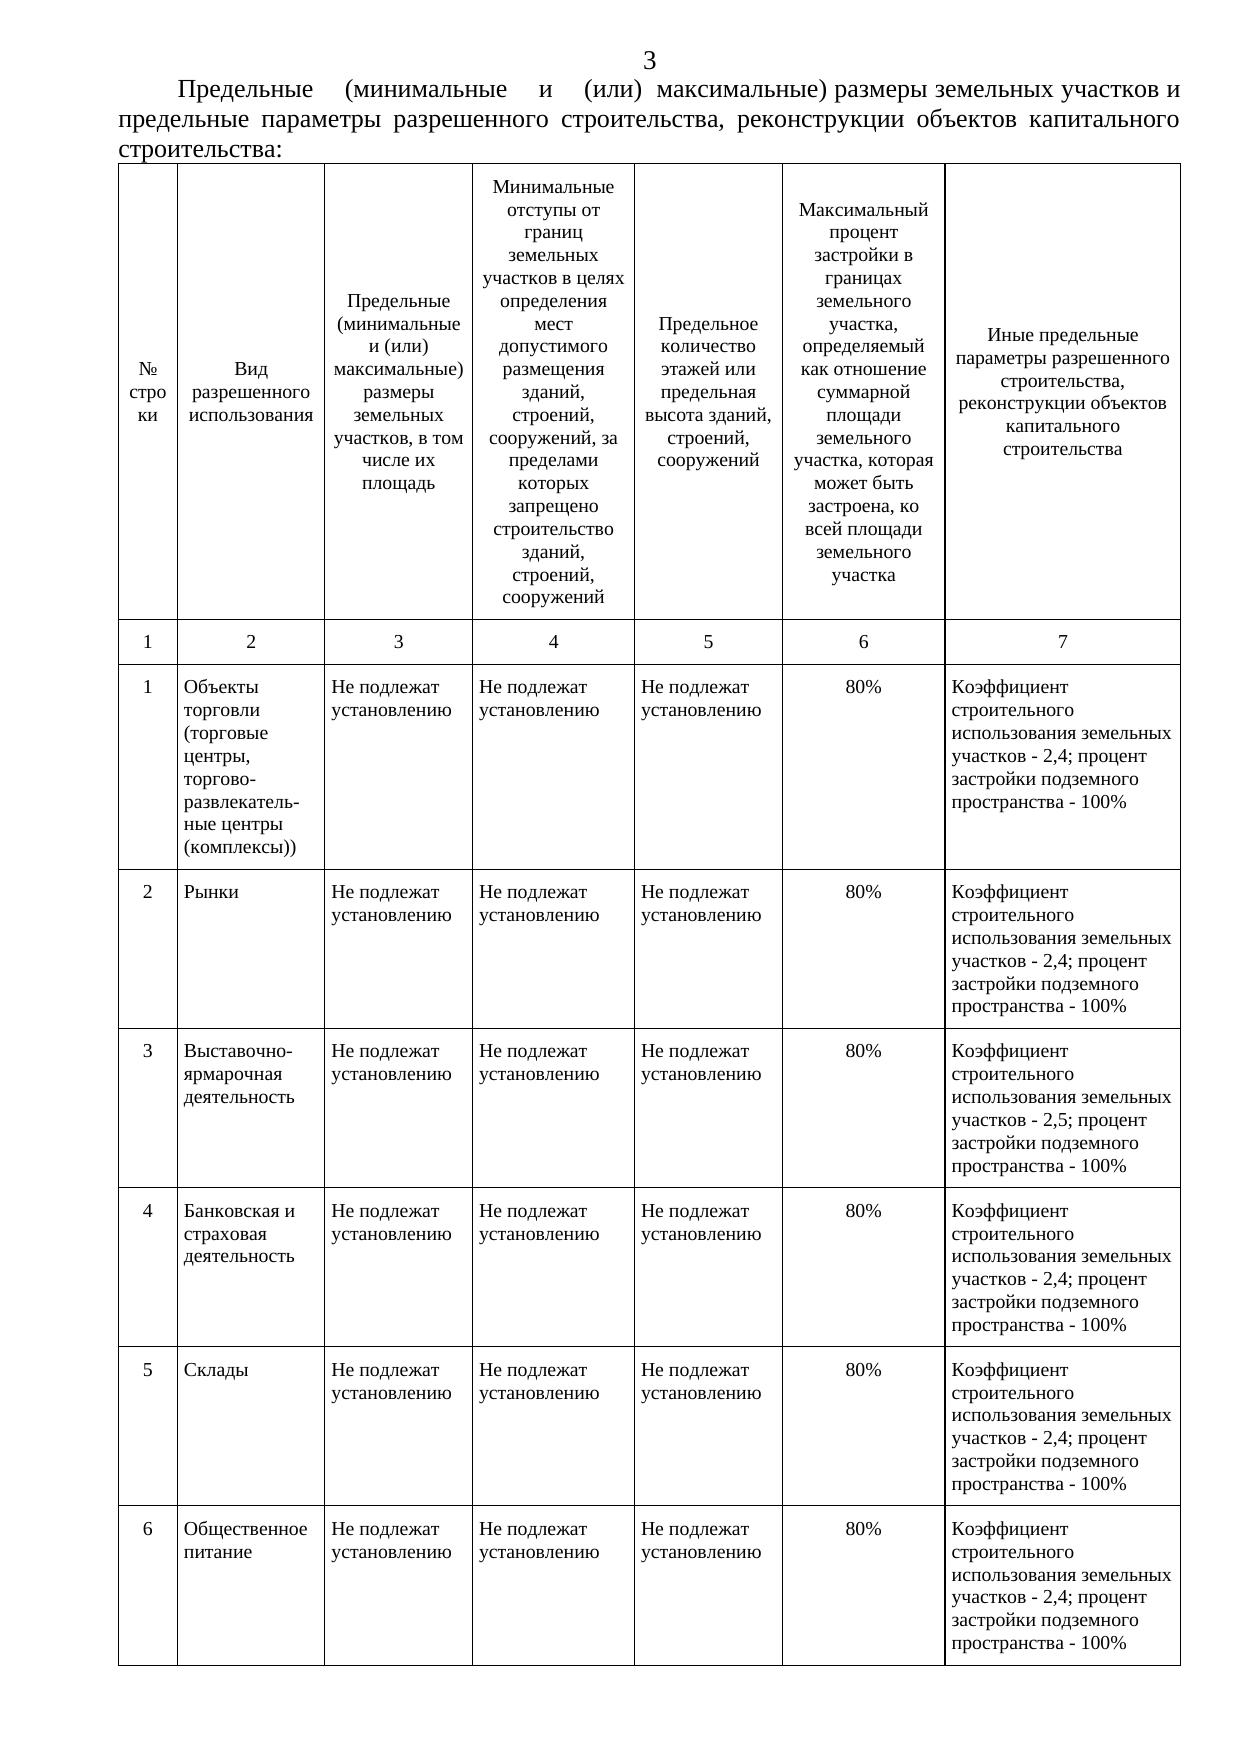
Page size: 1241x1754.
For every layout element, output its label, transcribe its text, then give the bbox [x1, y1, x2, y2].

table_cell Объекты торговли (торговые центры, торгово-развлекатель-ные центры (комплексы)) [178, 665, 324, 869]
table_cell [946, 1506, 1180, 1664]
table_header Максимальный процент застройки в границах земельного участка, определяемый как отношение суммарной площади земельного участка, которая может быть застроена, ко всей площади земельного участка [783, 164, 944, 619]
table_header Предельное количество этажей или предельная высота зданий, строений, сооружений [635, 164, 782, 619]
table_cell Не подлежат установлению [473, 1029, 634, 1187]
table_cell 80% [783, 1029, 944, 1187]
table_header № строки [119, 164, 177, 619]
table_cell Не подлежат установлению [473, 1188, 634, 1346]
text Предельные (минимальные и (или) максимальные) размеры земельных участков и предельные параметры разрешенного строительства, реконструкции объектов капитального строительства: [118, 73, 1181, 163]
table_cell 3 [119, 1029, 177, 1187]
table_cell Не подлежат установлению [473, 870, 634, 1028]
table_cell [473, 1506, 634, 1664]
table_cell Не подлежат установлению [635, 870, 782, 1028]
table_cell 80% [783, 665, 944, 869]
table_cell Банковская и страховая деятельность [178, 1188, 324, 1346]
table_cell Коэффициент строительного использования земельных участков - 2,4; процент застройки подземного пространства - 100% [946, 870, 1180, 1028]
table_cell 80% [783, 870, 944, 1028]
table_cell Не подлежат установлению [325, 1347, 472, 1505]
table_cell 5 [119, 1347, 177, 1505]
table_cell Не подлежат установлению [325, 665, 472, 869]
table_cell 7 [946, 620, 1180, 664]
table_cell 5 [635, 620, 782, 664]
table_cell 1 [119, 665, 177, 869]
table_cell 4 [473, 620, 634, 664]
table_cell 3 [325, 620, 472, 664]
table_cell Выставочно-ярмарочная деятельность [178, 1029, 324, 1187]
table_cell Не подлежат установлению [635, 665, 782, 869]
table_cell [325, 1506, 472, 1664]
table_cell Не подлежат установлению [473, 1347, 634, 1505]
table_cell Коэффициент строительного использования земельных участков - 2,4; процент застройки подземного пространства - 100% [946, 1347, 1180, 1505]
table_cell Не подлежат установлению [325, 1188, 472, 1346]
table_cell 2 [178, 620, 324, 664]
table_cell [635, 1506, 782, 1664]
table_cell Коэффициент строительного использования земельных участков - 2,4; процент застройки подземного пространства - 100% [946, 665, 1180, 869]
table_cell Не подлежат установлению [635, 1029, 782, 1187]
table_cell Общественное питание [178, 1506, 324, 1664]
table_header Предельные (минимальные и (или) максимальные) размеры земельных участков, в том числе их площадь [325, 164, 472, 619]
table_cell 80% [783, 1347, 944, 1505]
table_cell Не подлежат установлению [635, 1188, 782, 1346]
table_cell Не подлежат установлению [325, 870, 472, 1028]
table_header Вид разрешенного использования [178, 164, 324, 619]
table_cell 6 [783, 620, 944, 664]
table_cell 1 [119, 620, 177, 664]
table_cell Коэффициент строительного использования земельных участков - 2,4; процент застройки подземного пространства - 100% [946, 1188, 1180, 1346]
table_cell 2 [119, 870, 177, 1028]
table_cell Коэффициент строительного использования земельных участков - 2,5; процент застройки подземного пространства - 100% [946, 1029, 1180, 1187]
table_cell 80% [783, 1188, 944, 1346]
table_cell Не подлежат установлению [325, 1029, 472, 1187]
table_cell Склады [178, 1347, 324, 1505]
table_cell 80% [783, 1506, 944, 1664]
table_header Иные предельные параметры разрешенного строительства, реконструкции объектов капитального строительства [946, 164, 1180, 619]
table_cell Не подлежат установлению [473, 665, 634, 869]
table_header Минимальные отступы от границ земельных участков в целях определения мест допустимого размещения зданий, строений, сооружений, за пределами которых запрещено строительство зданий, строений, сооружений [473, 164, 634, 619]
table_cell Не подлежат установлению [635, 1347, 782, 1505]
table_cell 4 [119, 1188, 177, 1346]
table_cell 6 [119, 1506, 177, 1664]
table_cell Рынки [178, 870, 324, 1028]
